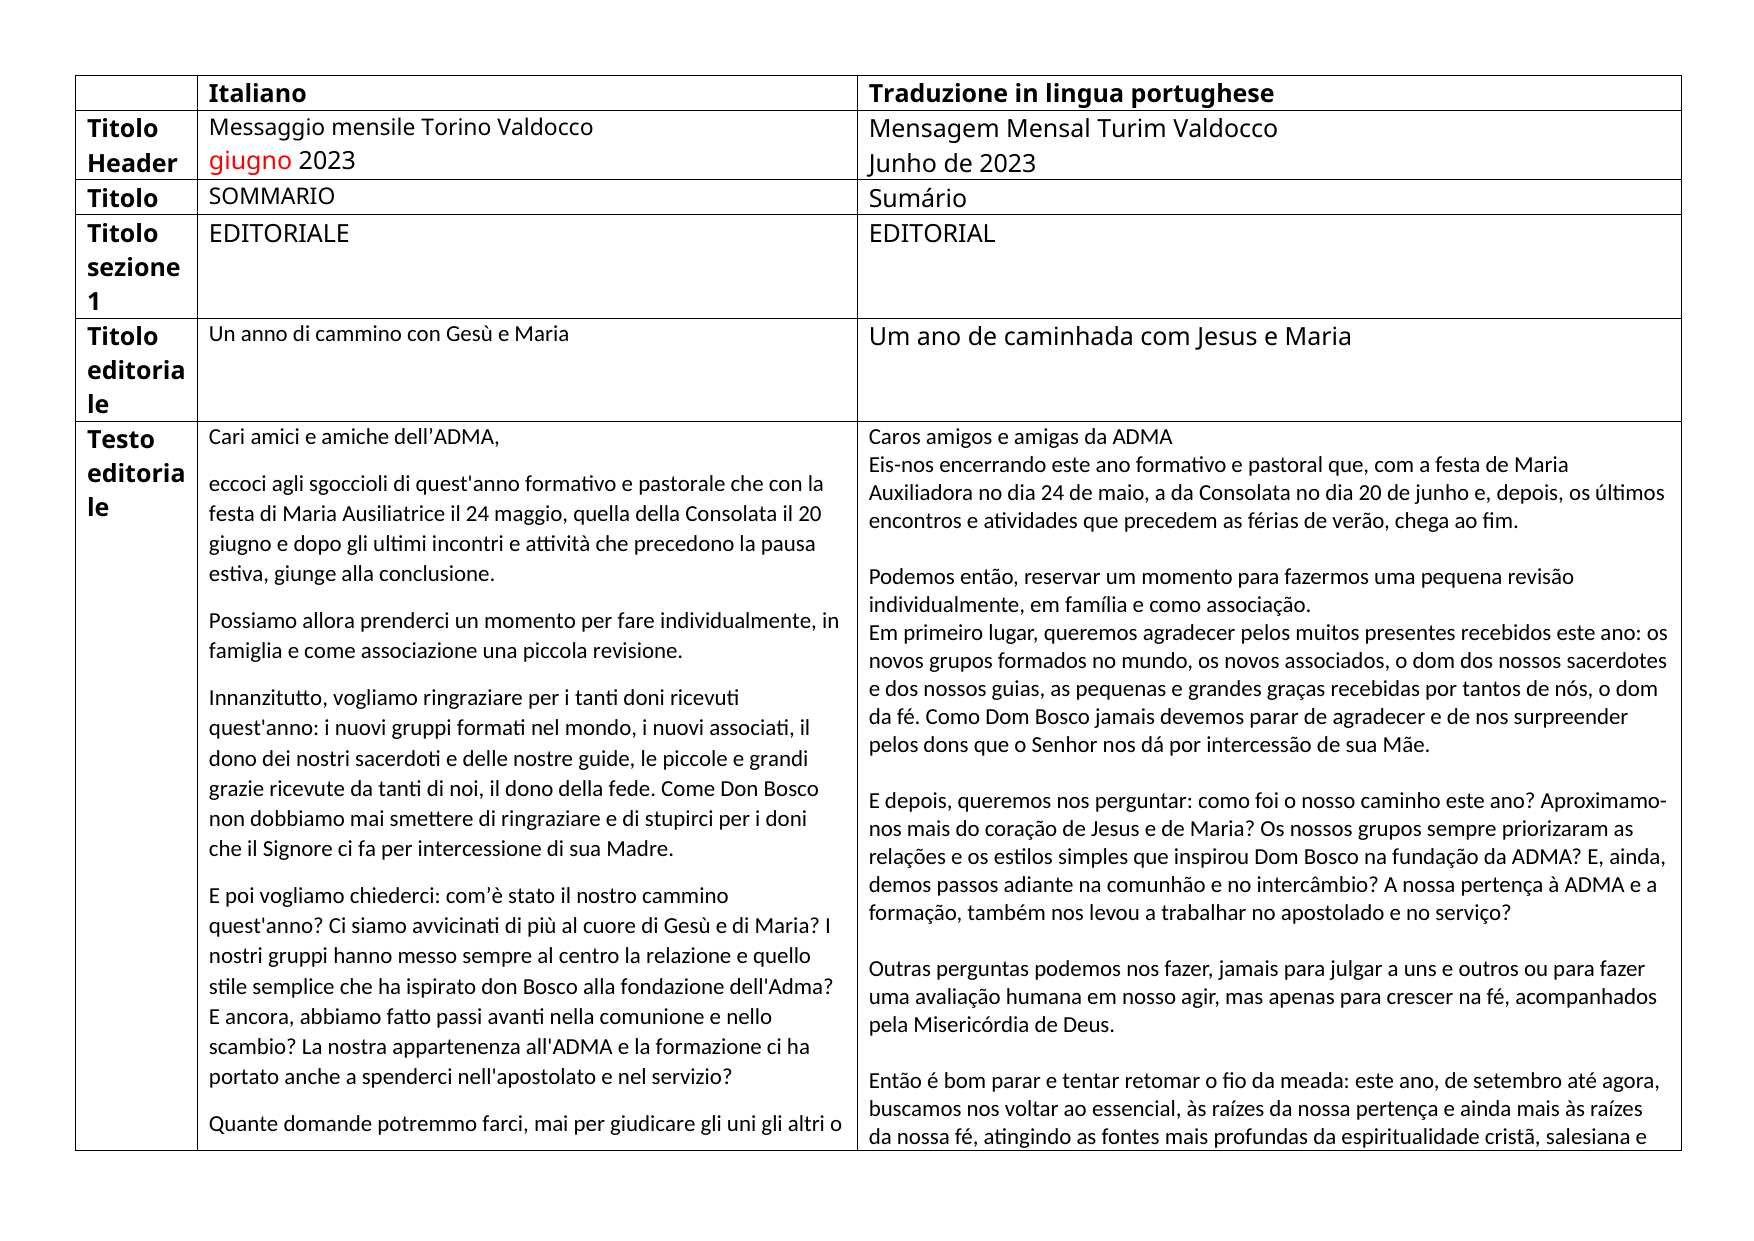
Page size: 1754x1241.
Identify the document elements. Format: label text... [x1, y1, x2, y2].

table_cell Un anno di cammino con Gesù e Maria [198, 319, 857, 421]
table_cell Titolo Header [76, 111, 197, 179]
table_cell Testo editoriale [76, 422, 197, 1150]
table_cell Mensagem Mensal Turim Valdocco Junho de 2023 [858, 111, 1681, 179]
table_header Traduzione in lingua portughese [858, 76, 1681, 110]
table_cell EDITORIAL [858, 215, 1681, 318]
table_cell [858, 422, 1681, 1150]
table_header [76, 76, 197, 110]
table_cell Titolo [76, 180, 197, 214]
table_cell Um ano de caminhada com Jesus e Maria [858, 319, 1681, 421]
table_cell Titolo sezione 1 [76, 215, 197, 318]
table_cell SOMMARIO [198, 180, 857, 214]
table_header Italiano [198, 76, 857, 110]
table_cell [198, 422, 857, 1150]
table_cell Titolo editoriale [76, 319, 197, 421]
table_cell EDITORIALE [198, 215, 857, 318]
table_cell Sumário [858, 180, 1681, 214]
table_cell Messaggio mensile Torino Valdocco giugno 2023 [198, 111, 857, 179]
